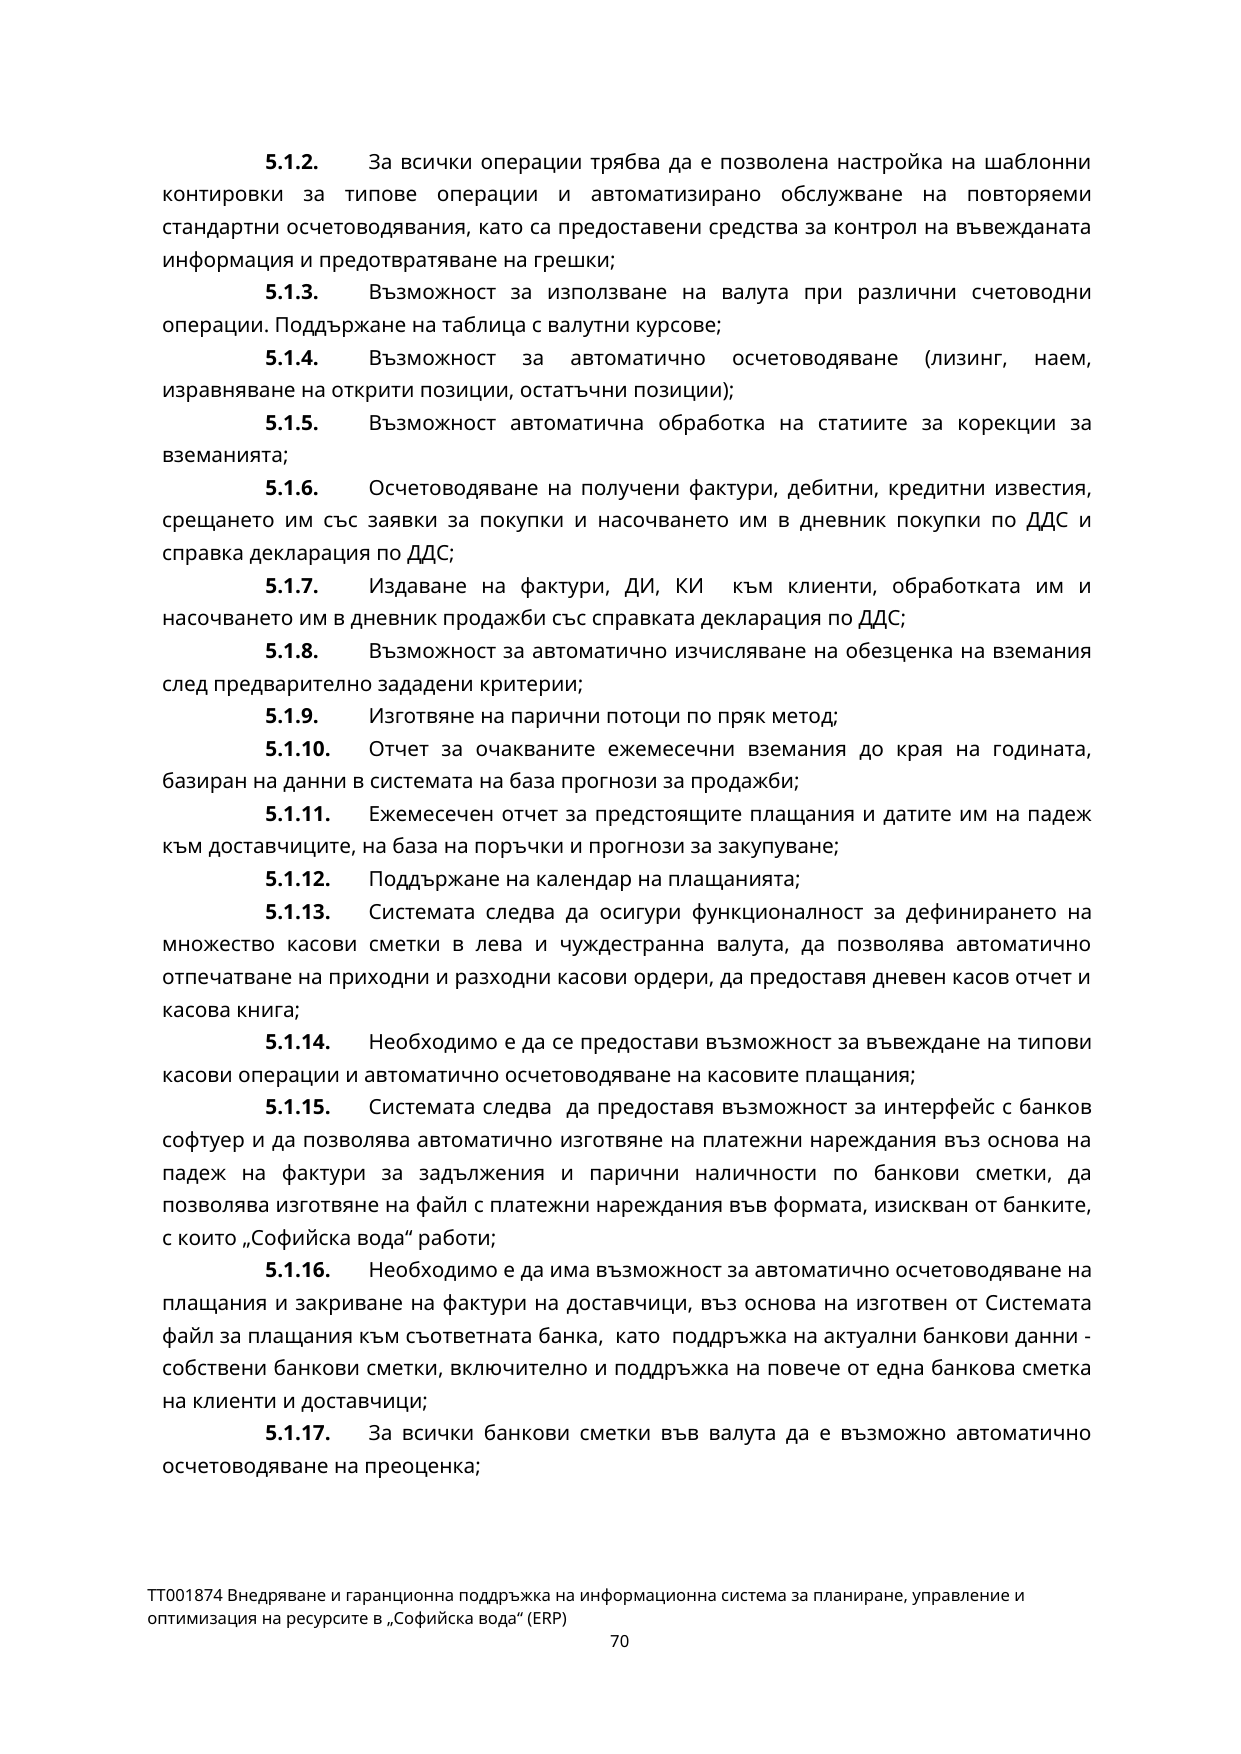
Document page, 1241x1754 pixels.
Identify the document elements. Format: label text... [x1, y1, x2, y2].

list Системата следва да предоставя възможност за интерфейс с банков софтуер и да позволява автоматично изготвяне на платежни нареждания въз основа на падеж на фактури за задължения и парични наличности по банкови сметки, да позволява изготвяне на файл с платежни нареждания във формата, изискван от банките, с които „Софийска вода“ работи; [162, 1092, 1093, 1251]
list Системата следва да осигури функционалност за дефинирането на множество касови сметки в лева и чуждестранна валута, да позволява автоматично отпечатване на приходни и разходни касови ордери, да предоставя дневен касов отчет и касова книга; [162, 897, 1093, 1023]
list Възможност за автоматично изчисляване на обезценка на вземания след предварително зададени критерии; [162, 636, 1093, 697]
list Необходимо е да има възможност за автоматично осчетоводяване на плащания и закриване на фактури на доставчици, въз основа на изготвен от Системата файл за плащания към съответната банка, като поддръжка на актуални банкови данни - собствени банкови сметки, включително и поддръжка на повече от една банкова сметка на клиенти и доставчици; [162, 1256, 1093, 1414]
list Възможност автоматична обработка на статиите за корекции за вземанията; [162, 408, 1093, 469]
list За всички банкови сметки във валута да е възможно автоматично осчетоводяване на преоценка; [162, 1418, 1093, 1479]
list Поддържане на календар на плащанията; [162, 864, 1093, 893]
list Изготвяне на парични потоци по пряк метод; [162, 701, 1093, 730]
list Необходимо е да се предостави възможност за въвеждане на типови касови операции и автоматично осчетоводяване на касовите плащания; [162, 1027, 1093, 1088]
list За всички операции трябва да е позволена настройка на шаблонни контировки за типове операции и автоматизирано обслужване на повторяеми стандартни осчетоводявания, като са предоставени средства за контрол на въвежданата информация и предотвратяване на грешки; [162, 147, 1093, 273]
list Отчет за очакваните ежемесечни вземания до края на годината, базиран на данни в системата на база прогнози за продажби; [162, 734, 1093, 795]
list Възможност за автоматично осчетоводяване (лизинг, наем, изравняване на открити позиции, остатъчни позиции); [162, 343, 1093, 404]
list Осчетоводяване на получени фактури, дебитни, кредитни известия, срещането им със заявки за покупки и насочването им в дневник покупки по ДДС и справка декларация по ДДС; [162, 473, 1093, 567]
list Ежемесечен отчет за предстоящите плащания и датите им на падеж към доставчиците, на база на поръчки и прогнози за закупуване; [162, 799, 1093, 860]
list Възможност за използване на валута при различни счетоводни операции. Поддържане на таблица с валутни курсове; [162, 277, 1093, 338]
list Издаване на фактури, ДИ, КИ към клиенти, обработката им и насочването им в дневник продажби със справката декларация по ДДС; [162, 571, 1093, 632]
